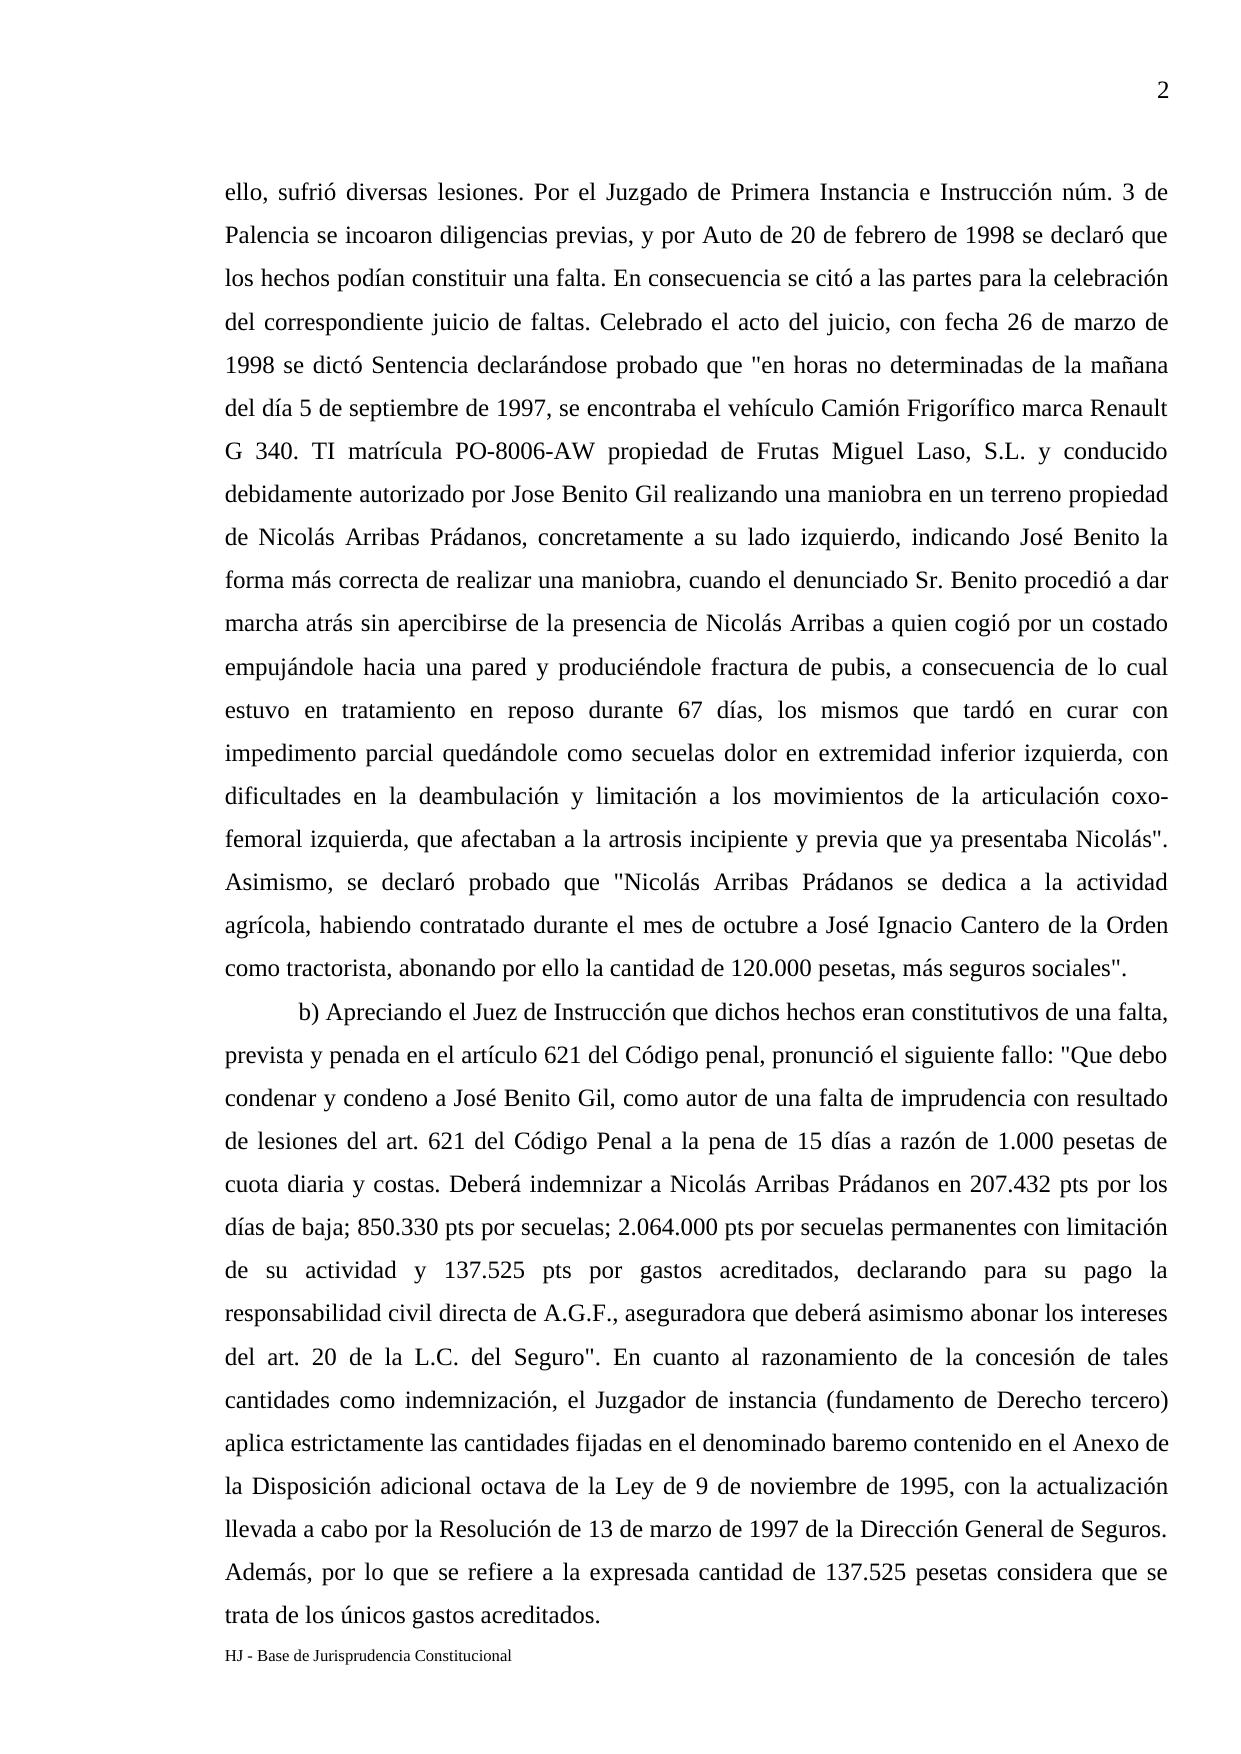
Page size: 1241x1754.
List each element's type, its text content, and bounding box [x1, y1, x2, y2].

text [224, 177, 1169, 982]
text b) Apreciando el Juez de Instrucción que dichos hechos eran constitutivos de una falta, prevista y penada en el artículo 621 del Código penal, pronunció el siguiente fallo: "Que debo condenar y condeno a José Benito Gil, como autor de una falta de imprudencia con resultado de lesiones del art. 621 del Código Penal a la pena de 15 días a razón de 1.000 pesetas de cuota diaria y costas. Deberá indemnizar a Nicolás Arribas Prádanos en 207.432 pts por los días de baja; 850.330 pts por secuelas; 2.064.000 pts por secuelas permanentes con limitación de su actividad y 137.525 pts por gastos acreditados, declarando para su pago la responsabilidad civil directa de A.G.F., aseguradora que deberá asimismo abonar los intereses del art. 20 de la L.C. del Seguro". En cuanto al razonamiento de la concesión de tales cantidades como indemnización, el Juzgador de instancia (fundamento de Derecho tercero) aplica estrictamente las cantidades fijadas en el denominado baremo contenido en el Anexo de la Disposición adicional octava de la Ley de 9 de noviembre de 1995, con la actualización llevada a cabo por la Resolución de 13 de marzo de 1997 de la Dirección General de Seguros. Además, por lo que se refiere a la expresada cantidad de 137.525 pesetas considera que se trata de los únicos gastos acreditados. [224, 997, 1169, 1629]
